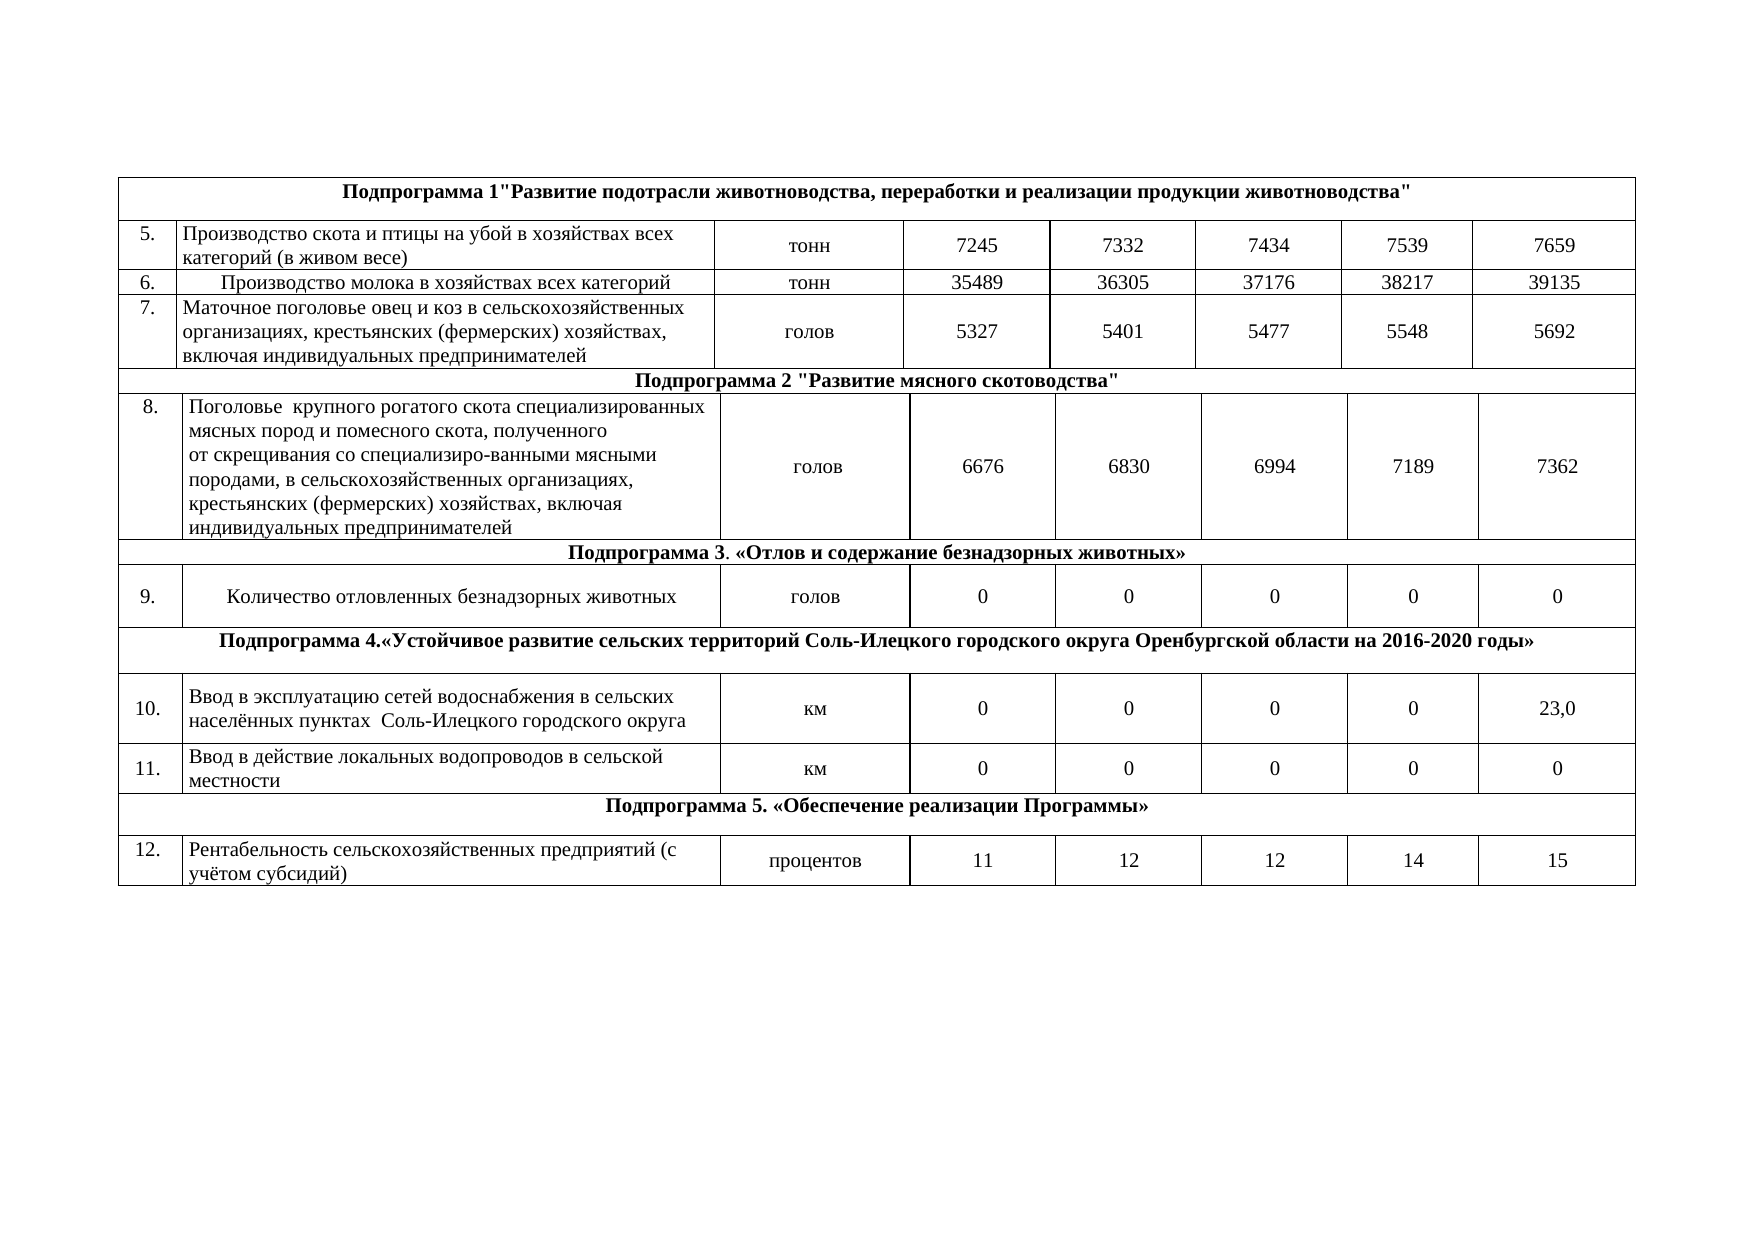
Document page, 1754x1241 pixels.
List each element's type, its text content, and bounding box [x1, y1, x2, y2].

table_cell 39135 [1473, 270, 1635, 294]
table_cell 15 [1479, 836, 1635, 884]
table_cell тонн [715, 270, 903, 294]
table_cell 0 [1202, 565, 1347, 627]
table_cell 7659 [1473, 221, 1635, 269]
table_cell 37176 [1196, 270, 1341, 294]
table_cell 0 [1479, 565, 1635, 627]
table_cell км [721, 744, 909, 792]
table_cell Производство молока в хозяйствах всех категорий [177, 270, 714, 294]
table_cell 5692 [1473, 295, 1635, 367]
table_cell 0 [911, 744, 1055, 792]
table_cell Подпрограмма 2 "Развитие мясного скотоводства" [119, 369, 1635, 393]
table_cell Подпрограмма 4.«Устойчивое развитие сельских территорий Соль-Илецкого городского округа Оренбургской области на 2016-2020 годы» [119, 628, 1635, 672]
table_cell Рентабельность сельскохозяйственных предприятий (с учётом субсидий) [183, 836, 720, 884]
table_cell 12. [119, 836, 182, 884]
table_cell 6830 [1056, 394, 1201, 539]
table_cell 0 [1056, 565, 1201, 627]
table_header Подпрограмма 1"Развитие подотрасли животноводства, переработки и реализации продукции животноводства" [119, 178, 1635, 220]
table_cell 5401 [1051, 295, 1195, 367]
table_cell Ввод в действие локальных водопроводов в сельской местности [183, 744, 720, 792]
table_cell Подпрограмма 5. «Обеспечение реализации Программы» [119, 794, 1635, 835]
table_cell Маточное поголовье овец и коз в сельскохозяйственных организациях, крестьянских (фермерских) хозяйствах, включая индивидуальных предпринимателей [177, 295, 714, 367]
table_cell Подпрограмма 3. «Отлов и содержание безнадзорных животных» [119, 540, 1635, 564]
table_cell 6. [119, 270, 176, 294]
table_cell 5327 [904, 295, 1049, 367]
table_cell 7245 [904, 221, 1049, 269]
table_cell 7189 [1348, 394, 1478, 539]
table_cell 12 [1056, 836, 1201, 884]
table_cell 7362 [1479, 394, 1635, 539]
table_cell Ввод в эксплуатацию сетей водоснабжения в сельских населённых пунктах Соль-Илецкого городского округа [183, 674, 720, 743]
table_cell 12 [1202, 836, 1347, 884]
table_cell голов [721, 565, 909, 627]
table_cell 35489 [904, 270, 1049, 294]
table_cell 0 [1056, 674, 1201, 743]
table_cell 8. [119, 394, 182, 539]
table_cell 0 [1056, 744, 1201, 792]
table_cell 0 [911, 565, 1055, 627]
table_cell тонн [715, 221, 903, 269]
table_cell 0 [1202, 744, 1347, 792]
table_cell 5477 [1196, 295, 1341, 367]
table_cell 23,0 [1479, 674, 1635, 743]
table_cell 7434 [1196, 221, 1341, 269]
table_cell 0 [911, 674, 1055, 743]
table_cell 7539 [1342, 221, 1472, 269]
table_cell 9. [119, 565, 182, 627]
table_cell 0 [1348, 674, 1478, 743]
table_cell 7. [119, 295, 176, 367]
table_cell Производство скота и птицы на убой в хозяйствах всех категорий (в живом весе) [177, 221, 714, 269]
table_cell 11 [911, 836, 1055, 884]
table_cell 14 [1348, 836, 1478, 884]
table_cell 5548 [1342, 295, 1472, 367]
table_cell 0 [1479, 744, 1635, 792]
table_cell 6994 [1202, 394, 1347, 539]
table_cell км [721, 674, 909, 743]
table_cell Количество отловленных безнадзорных животных [183, 565, 720, 627]
table_cell 0 [1202, 674, 1347, 743]
table_cell 6676 [911, 394, 1055, 539]
table_cell 0 [1348, 565, 1478, 627]
table_cell 7332 [1051, 221, 1195, 269]
table_cell процентов [721, 836, 909, 884]
table_cell голов [721, 394, 909, 539]
table_cell Поголовье крупного рогатого скота специализированных мясных пород и помесного скота, полученного от скрещивания со специализиро-ванными мясными породами, в сельскохозяйственных организациях, крестьянских (фермерских) хозяйствах, включая индивидуальных предпринимателей [183, 394, 720, 539]
table_cell 38217 [1342, 270, 1472, 294]
table_cell 0 [1348, 744, 1478, 792]
table_cell голов [715, 295, 903, 367]
table_cell 11. [119, 744, 182, 792]
table_cell 10. [119, 674, 182, 743]
table_cell 5. [119, 221, 176, 269]
table_cell 36305 [1051, 270, 1195, 294]
